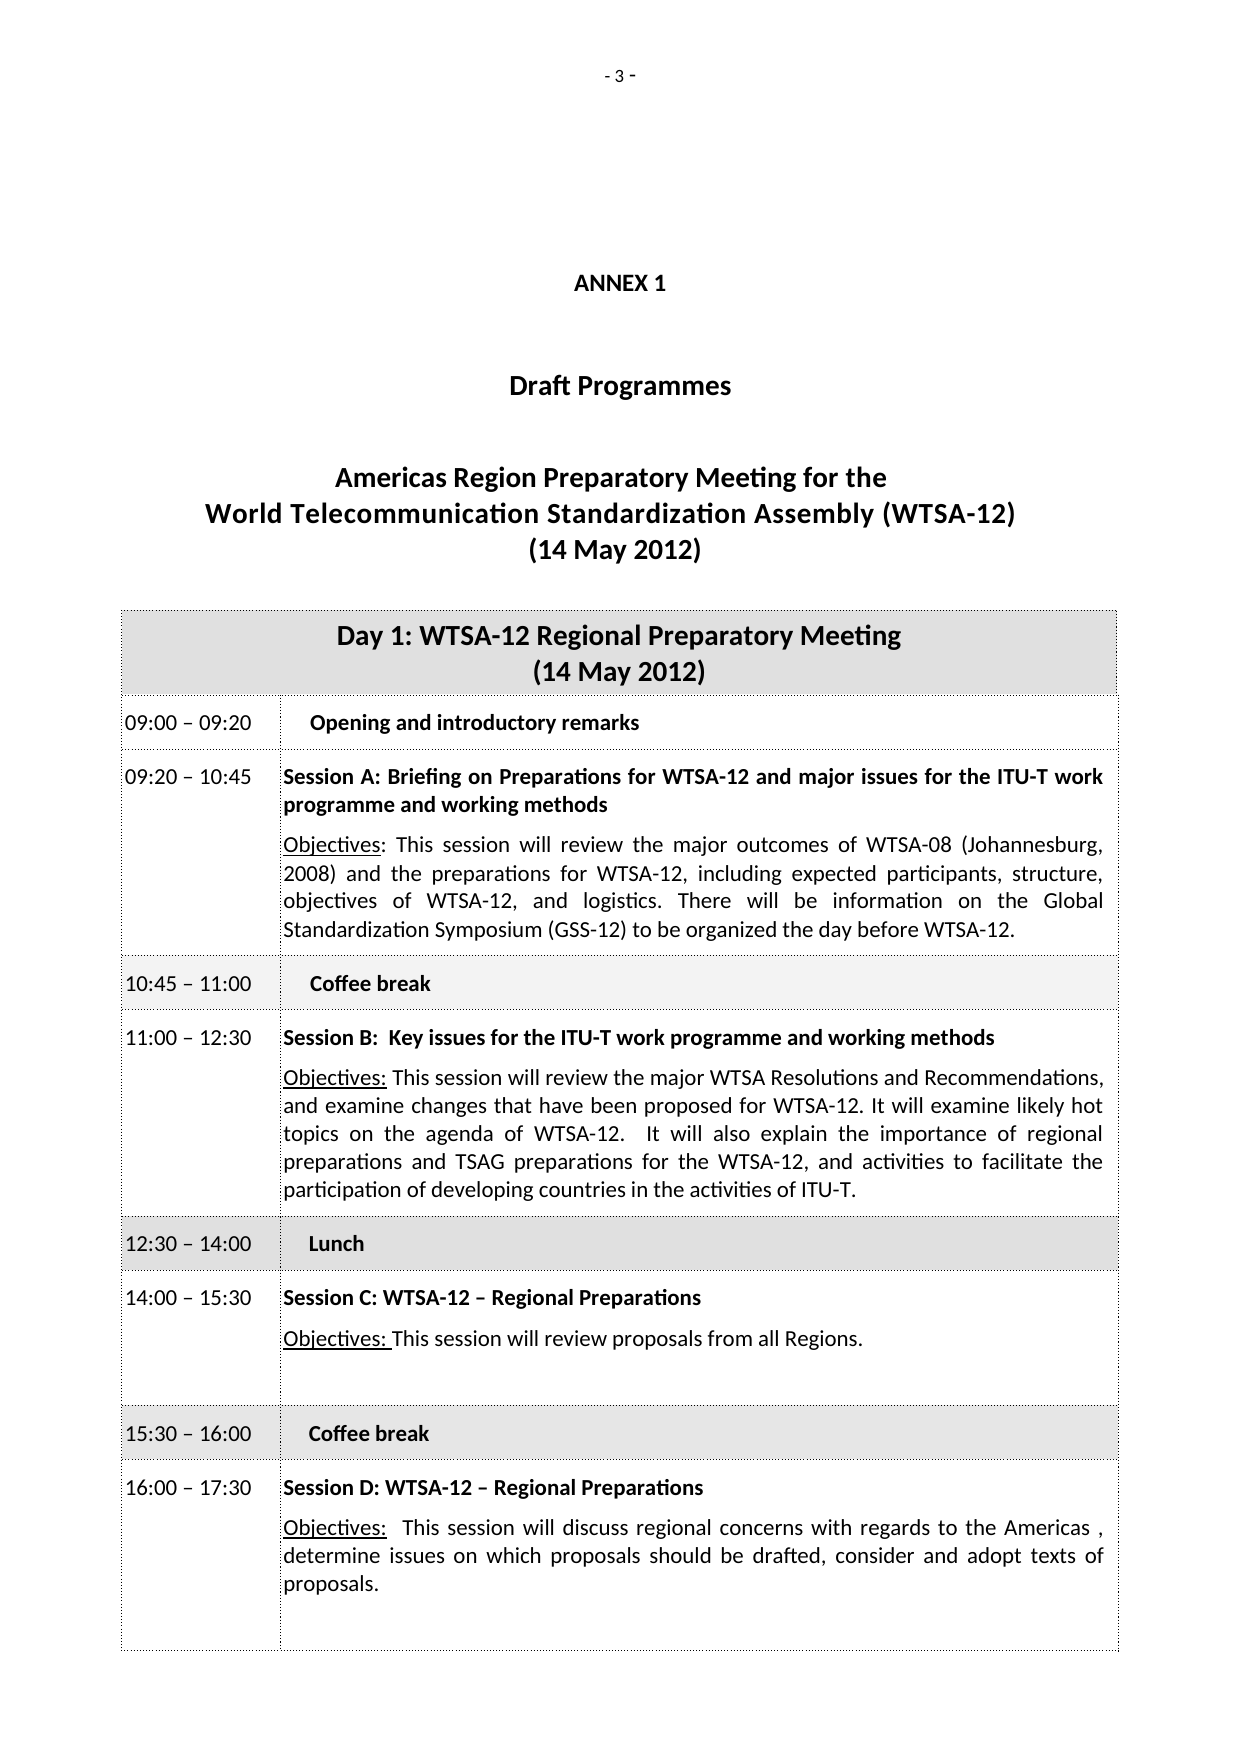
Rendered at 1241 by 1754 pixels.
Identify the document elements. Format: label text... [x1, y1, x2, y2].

table_cell 16:00 – 17:30 [122, 1459, 280, 1650]
table_cell Opening and introductory remarks [280, 695, 1118, 748]
table_header Day 1: WTSA-12 Regional Preparatory Meeting (14 May 2012) [122, 610, 1117, 694]
table_cell Lunch [280, 1216, 1118, 1270]
title ANNEX 1 [118, 268, 1122, 297]
table_cell 09:20 – 10:45 [122, 749, 280, 955]
table_cell Session D: WTSA-12 – Regional Preparations Objectives: This session will discuss regional concerns with regards to the Americas , determine issues on which proposals should be drafted, consider and adopt texts of proposals. [280, 1459, 1118, 1650]
table_cell Coffee break [280, 1405, 1118, 1459]
table_cell 10:45 – 11:00 [122, 955, 280, 1009]
table_cell 09:00 – 09:20 [122, 695, 280, 748]
table_cell Session C: WTSA-12 – Regional Preparations Objectives: This session will review proposals from all Regions. [280, 1270, 1118, 1405]
table_cell 12:30 – 14:00 [122, 1216, 280, 1270]
table_cell 11:00 – 12:30 [122, 1009, 280, 1216]
table_cell Coffee break [280, 955, 1118, 1009]
table_cell 14:00 – 15:30 [122, 1270, 280, 1405]
title Draft Programmes [118, 372, 1122, 401]
text Region Preparatory Meeting for the World Telecommunication Standardization Assembly (WTSA-12) (14 May 2012) [118, 459, 1112, 566]
table_cell 15:30 – 16:00 [122, 1405, 280, 1459]
table_cell Session A: Briefing on Preparations for WTSA-12 and major issues for the ITU-T work programme and working methods Objectives: This session will review the major outcomes of WTSA-08 (Johannesburg, 2008) and the preparations for WTSA-12, including expected participants, structure, objectives of WTSA-12, and logistics. There will be information on the Global Standardization Symposium (GSS-12) to be organized the day before WTSA-12. [280, 749, 1118, 955]
table_cell Session B: Key issues for the ITU-T work programme and working methods Objectives: This session will review the major WTSA Resolutions and Recommendations, and examine changes that have been proposed for WTSA-12. It will examine likely hot topics on the agenda of WTSA-12. It will also explain the importance of regional preparations and TSAG preparations for the WTSA-12, and activities to facilitate the participation of developing countries in the activities of ITU-T. [280, 1009, 1118, 1216]
